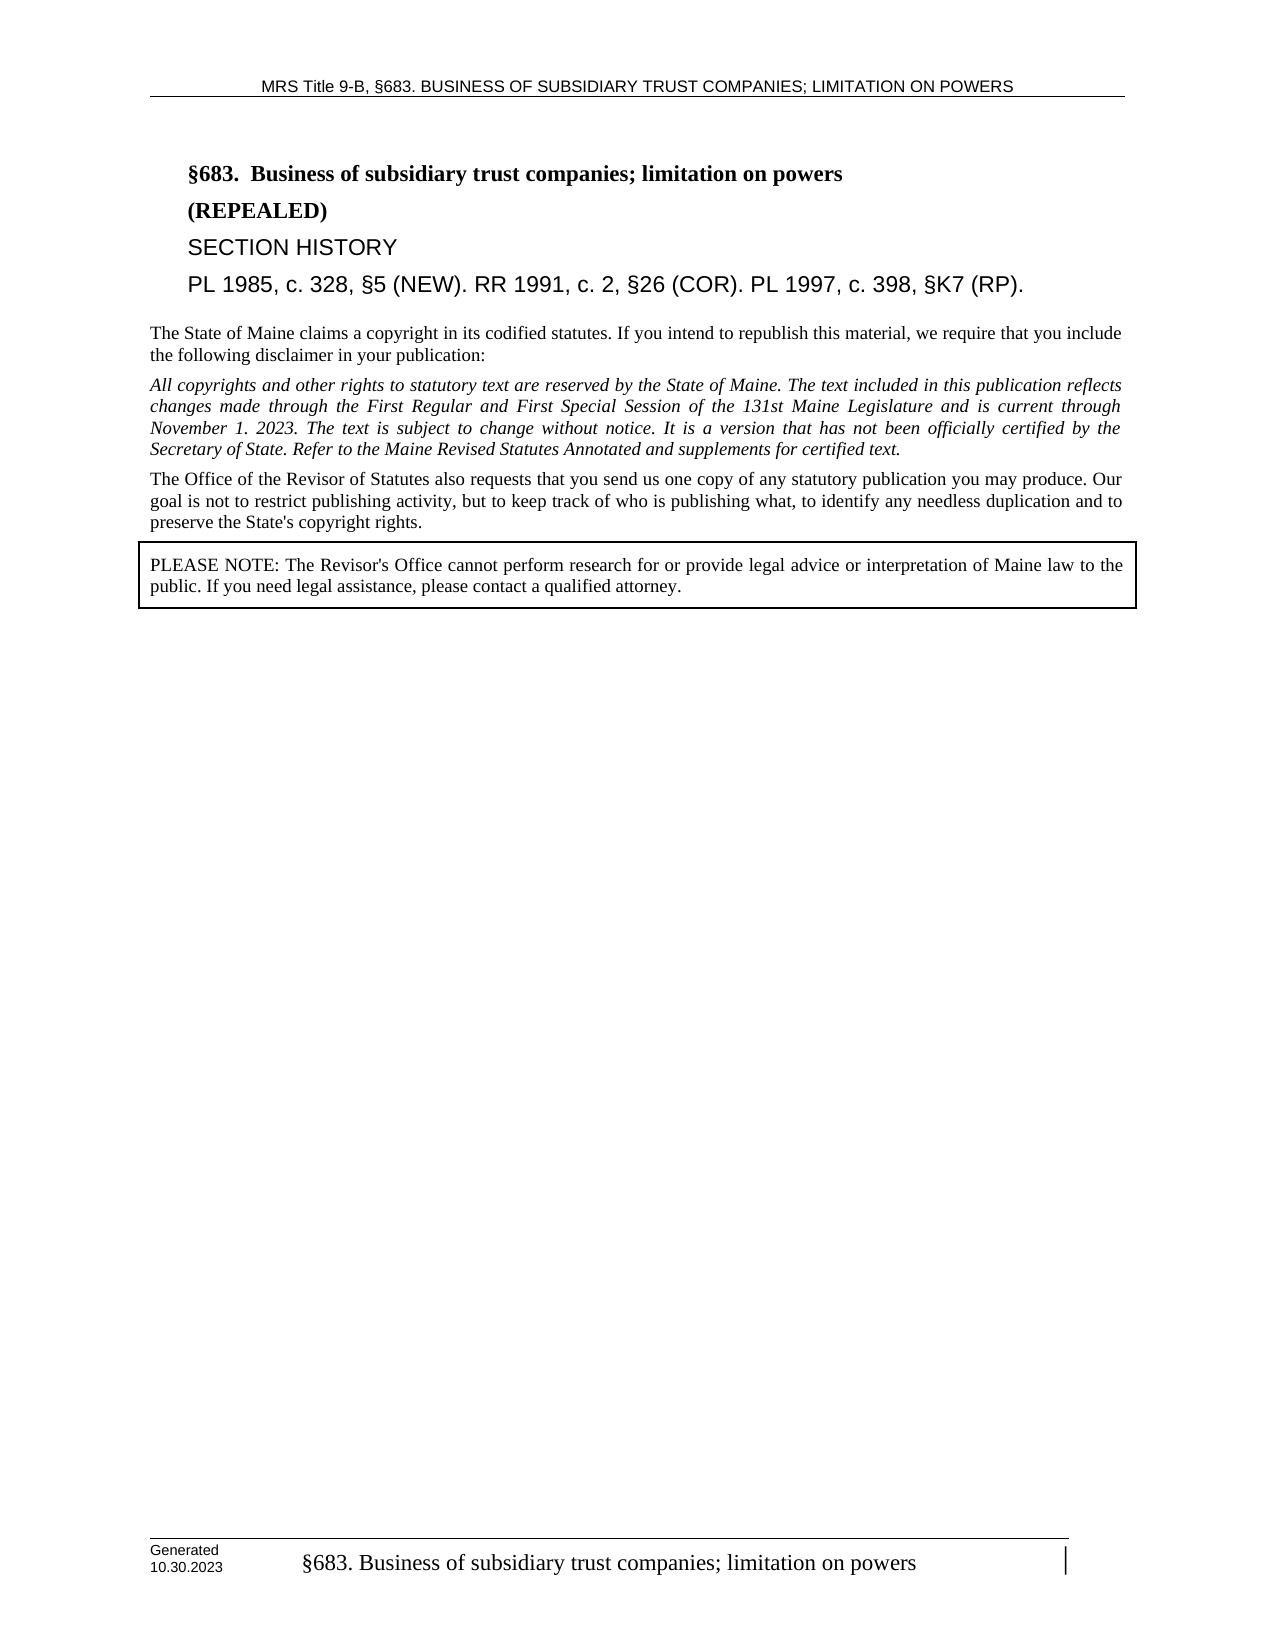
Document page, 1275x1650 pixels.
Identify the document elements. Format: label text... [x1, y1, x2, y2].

text All copyrights and other rights to statutory text are reserved by the State of Maine. The text included in this publication reflects changes made through the First Regular and First Special Session of the 131st Maine Legislature and is current through November 1. 2023 . The text is subject to change without notice. It is a version that has not been officially certified by the Secretary of State. Refer to the Maine Revised Statutes Annotated and supplements for certified text. [150, 373, 1125, 460]
text PL 1985, c. 328, §5 (NEW). RR 1991, c. 2, §26 (COR). PL 1997, c. 398, §K7 (RP). [187, 271, 1125, 297]
text The State of Maine claims a copyright in its codified statutes. If you intend to republish this material, we require that you include the following disclaimer in your publication: [150, 322, 1125, 365]
text The Office of the Revisor of Statutes also requests that you send us one copy of any statutory publication you may produce. Our goal is not to restrict publishing activity, but to keep track of who is publishing what, to identify any needless duplication and to preserve the State's copyright rights. [150, 468, 1125, 533]
text §683. Business of subsidiary trust companies; limitation on powers [187, 160, 1125, 187]
text SECTION HISTORY [187, 234, 1125, 260]
text PLEASE NOTE: The Revisor's Office cannot perform research for or provide legal advice or interpretation of Maine law to the public. If you need legal assistance, please contact a qualified attorney. [140, 543, 1135, 607]
text (REPEALED) [187, 197, 1125, 223]
